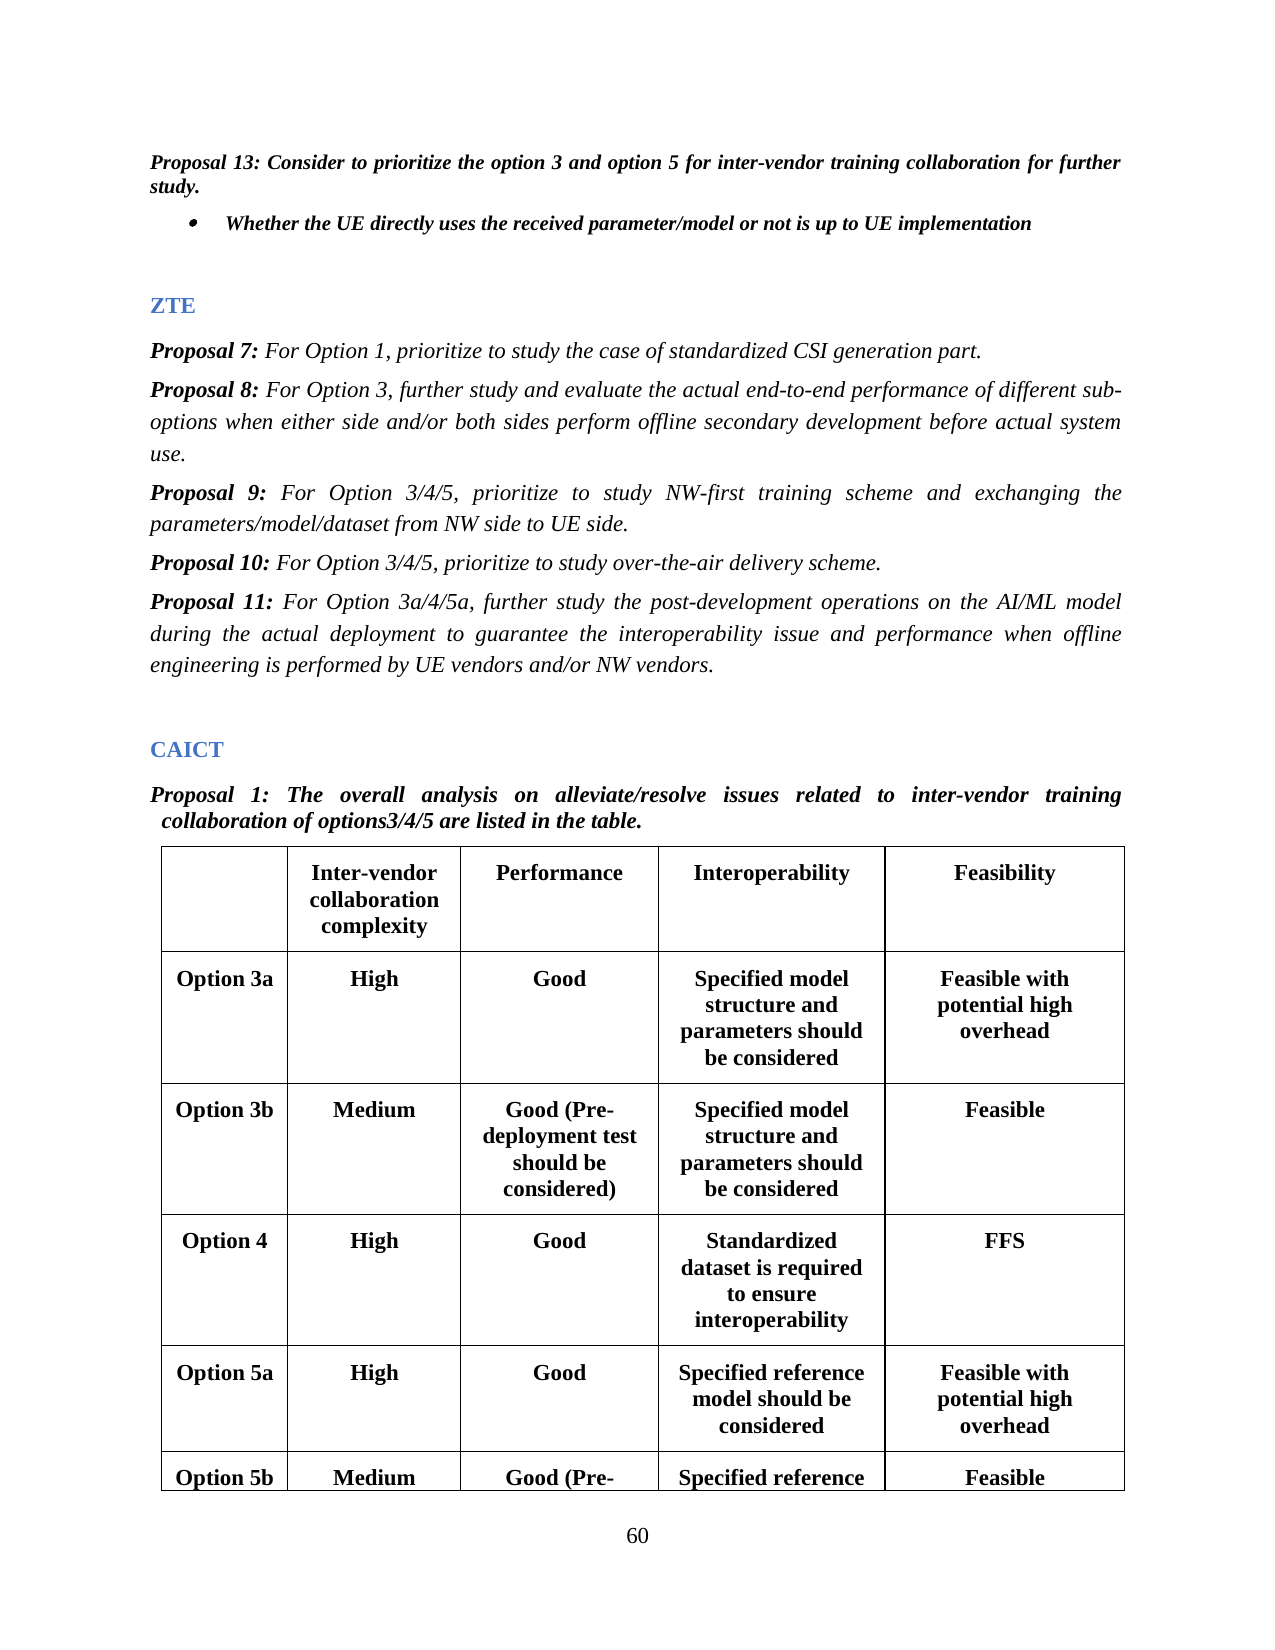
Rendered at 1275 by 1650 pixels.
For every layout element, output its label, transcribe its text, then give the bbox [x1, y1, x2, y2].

table_cell Standardized dataset is required to ensure interoperability [659, 1215, 884, 1345]
table_cell Option 3a [162, 952, 287, 1082]
table_cell Good [461, 1346, 658, 1451]
text Proposal 1: The overall analysis on alleviate/resolve issues related to inter-vendor training collaboration of options3/4/5 are listed in the table. [150, 781, 1125, 833]
table_cell High [288, 1346, 460, 1451]
list Whether the UE directly uses the received parameter/model or not is up to UE implementation [187, 211, 1125, 235]
table_cell Good [461, 1215, 658, 1345]
text ZTE [150, 292, 1125, 319]
table_cell Feasible with potential high overhead [886, 952, 1124, 1082]
table_header [162, 847, 287, 951]
text Proposal 10: For Option 3/4/5, prioritize to study over-the-air delivery scheme. [150, 549, 1125, 576]
table_cell Medium [288, 1084, 460, 1214]
table_cell Good [461, 952, 658, 1082]
table_cell Feasible [886, 1084, 1124, 1214]
table_cell FFS [886, 1215, 1124, 1345]
table_cell Option 5a [162, 1346, 287, 1451]
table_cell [659, 1346, 884, 1451]
table_cell Option 3b [162, 1084, 287, 1214]
table_cell Option 4 [162, 1215, 287, 1345]
table_cell High [288, 952, 460, 1082]
table_cell High [288, 1215, 460, 1345]
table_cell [461, 1452, 658, 1490]
text CAICT [150, 736, 1125, 762]
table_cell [659, 1452, 884, 1490]
table_cell Specified model structure and parameters should be considered [659, 952, 884, 1082]
table_cell Good (Pre-deployment test should be considered) [461, 1084, 658, 1214]
table_header Feasibility [886, 847, 1124, 951]
table_header Performance [461, 847, 658, 951]
text Proposal 13: Consider to prioritize the option 3 and option 5 for inter-vendor training collaboration for further study. [150, 150, 1125, 198]
table_header Inter-vendor collaboration complexity [288, 847, 460, 951]
table_cell Feasible with potential high overhead [886, 1346, 1124, 1451]
table_cell Feasible [886, 1452, 1124, 1490]
table_cell Option 5b [162, 1452, 287, 1490]
table_header Interoperability [659, 847, 884, 951]
text Proposal 11: For Option 3a/4/5a, further study the post-development operations on the AI/ML model during the actual deployment to guarantee the interoperability issue and performance when offline engineering is performed by UE vendors and/or NW vendors. [150, 588, 1125, 678]
text Proposal 9: For Option 3/4/5, prioritize to study NW-first training scheme and exchanging the parameters/model/dataset from NW side to UE side. [150, 479, 1125, 537]
table_cell Medium [288, 1452, 460, 1490]
table_cell Specified model structure and parameters should be considered [659, 1084, 884, 1214]
text Proposal 8: For Option 3, further study and evaluate the actual end-to-end performance of different sub-options when either side and/or both sides perform offline secondary development before actual system use. [150, 376, 1125, 466]
text Proposal 7: For Option 1, prioritize to study the case of standardized CSI generation part. [150, 337, 1125, 364]
